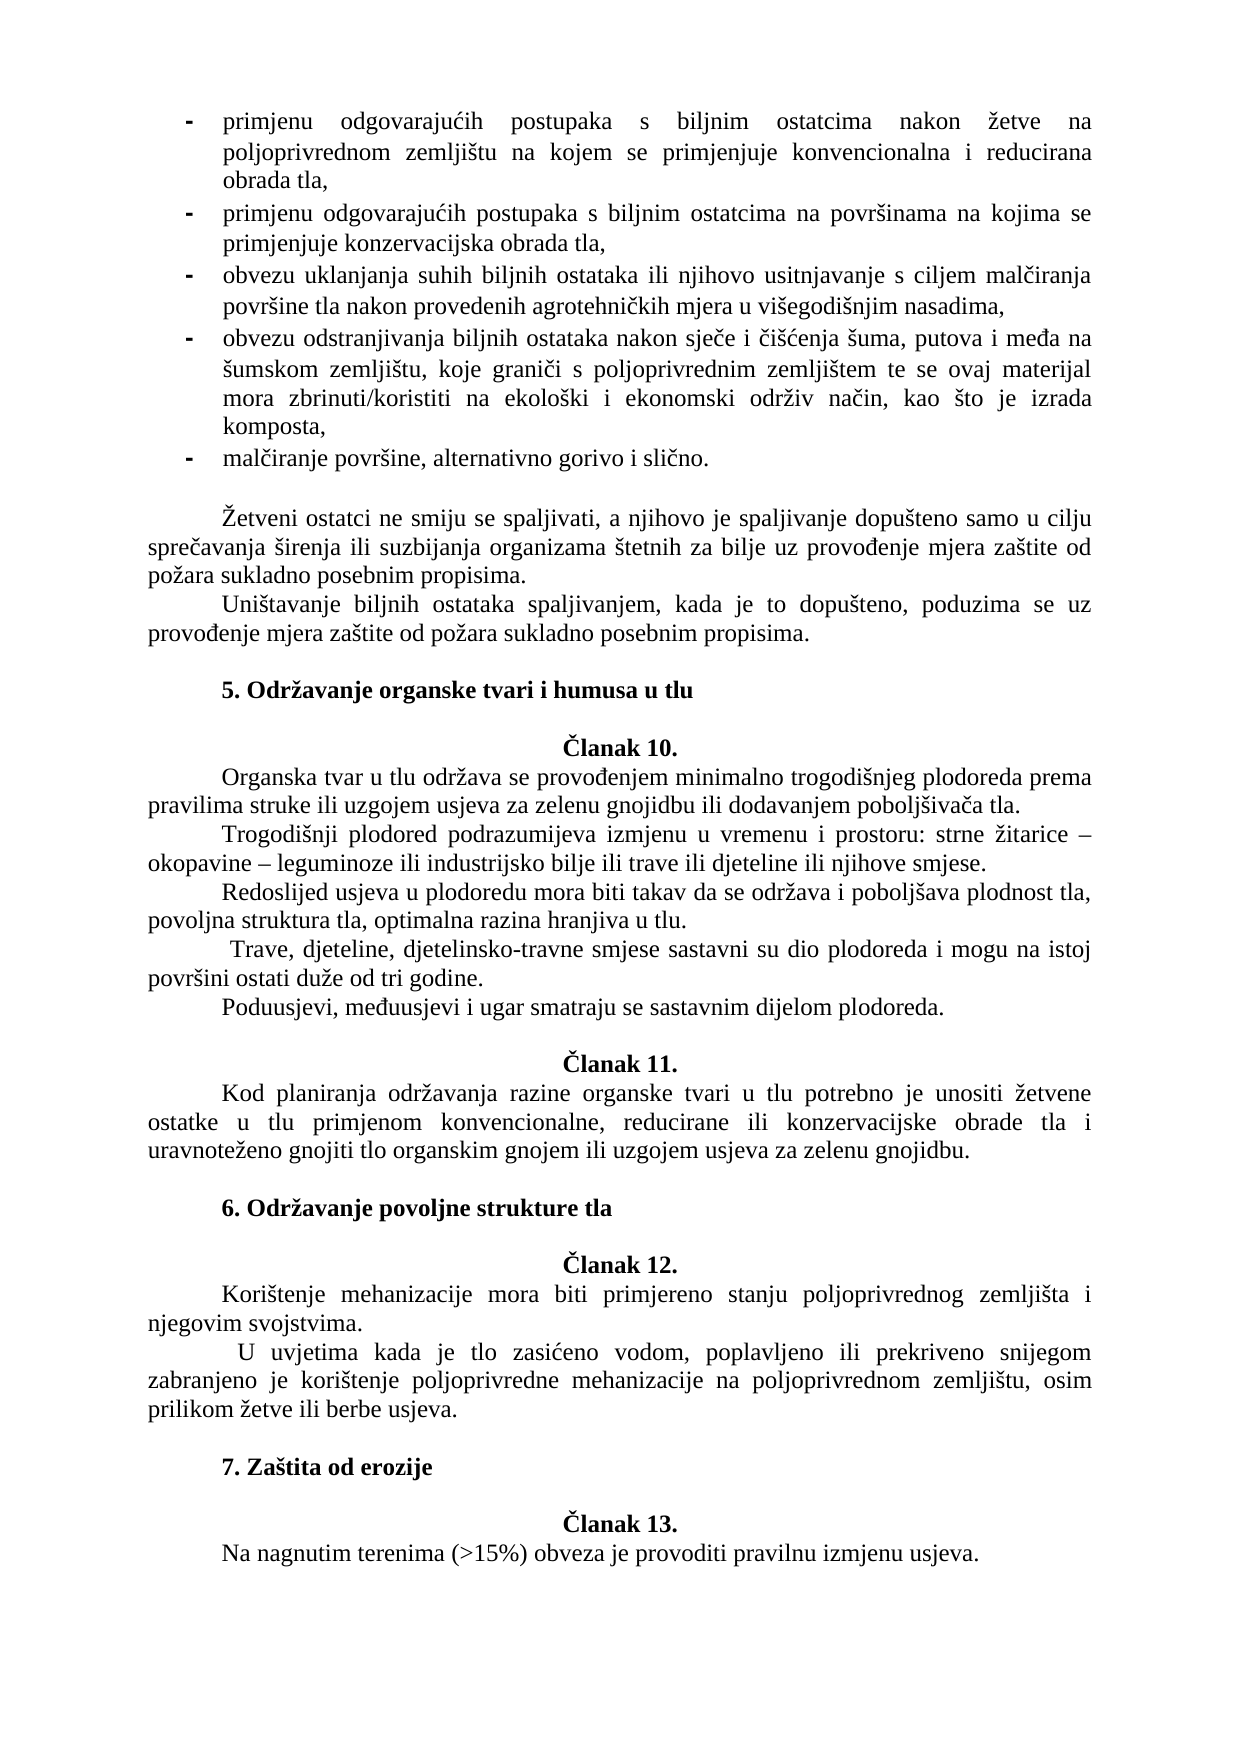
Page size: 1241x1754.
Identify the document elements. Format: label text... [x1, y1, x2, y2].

text Na nagnutim terenima (>15%) obveza je provoditi pravilnu izmjenu usjeva. [148, 1538, 1093, 1567]
text Žetveni ostatci ne smiju se spaljivati, a njihovo je spaljivanje dopušteno samo u cilju sprečavanja širenja ili suzbijanja organizama štetnih za bilje uz provođenje mjera zaštite od požara sukladno posebnim propisima. [148, 503, 1093, 589]
text Članak 11. [148, 1049, 1093, 1078]
list malčiranje površine, alternativno gorivo i slično. [185, 440, 1093, 474]
text 5. Održavanje organske tvari i humusa u tlu [221, 675, 1093, 704]
text Korištenje mehanizacije mora biti primjereno stanju poljoprivrednog zemljišta i njegovim svojstvima. [148, 1279, 1093, 1337]
text Organska tvar u tlu održava se provođenjem minimalno trogodišnjeg plodoreda prema pravilima struke ili uzgojem usjeva za zelenu gnojidbu ili dodavanjem poboljšivača tla. [148, 762, 1093, 819]
text Uništavanje biljnih ostataka spaljivanjem, kada je to dopušteno, poduzima se uz provođenje mjera zaštite od požara sukladno posebnim propisima. [148, 589, 1093, 647]
list primjenu odgovarajućih postupaka s biljnim ostatcima na površinama na kojima se primjenjuje konzervacijska obrada tla, [185, 194, 1093, 257]
text 6. Održavanje povoljne strukture tla [148, 1193, 1093, 1222]
text Članak 12. [148, 1250, 1093, 1279]
text 7. Zaštita od erozije [148, 1452, 1093, 1480]
text Redoslijed usjeva u plodoredu mora biti takav da se održava i poboljšava plodnost tla, povoljna struktura tla, optimalna razina hranjiva u tlu. [148, 877, 1093, 934]
text Članak 13. [148, 1509, 1093, 1538]
list primjenu odgovarajućih postupaka s biljnim ostatcima nakon žetve na poljoprivrednom zemljištu na kojem se primjenjuje konvencionalna i reducirana obrada tla, [185, 103, 1093, 194]
list obvezu odstranjivanja biljnih ostataka nakon sječe i čišćenja šuma, putova i međa na šumskom zemljištu, koje graniči s poljoprivrednim zemljištem te se ovaj materijal mora zbrinuti/koristiti na ekološki i ekonomski održiv način, kao što je izrada komposta, [185, 320, 1093, 440]
text U uvjetima kada je tlo zasićeno vodom, poplavljeno ili prekriveno snijegom zabranjeno je korištenje poljoprivredne mehanizacije na poljoprivrednom zemljištu, osim prilikom žetve ili berbe usjeva. [148, 1337, 1093, 1423]
text Poduusjevi, međuusjevi i ugar smatraju se sastavnim dijelom plodoreda. [148, 992, 1093, 1020]
text Kod planiranja održavanja razine organske tvari u tlu potrebno je unositi žetvene ostatke u tlu primjenom konvencionalne, reducirane ili konzervacijske obrade tla i uravnoteženo gnojiti tlo organskim gnojem ili uzgojem usjeva za zelenu gnojidbu. [148, 1078, 1093, 1164]
text Članak 10. [148, 733, 1093, 762]
text Trave, djeteline, djetelinsko-travne smjese sastavni su dio plodoreda i mogu na istoj površini ostati duže od tri godine. [148, 934, 1093, 992]
text Trogodišnji plodored podrazumijeva izmjenu u vremenu i prostoru: strne žitarice – okopavine – leguminoze ili industrijsko bilje ili trave ili djeteline ili njihove smjese. [148, 819, 1093, 877]
list obvezu uklanjanja suhih biljnih ostataka ili njihovo usitnjavanje s ciljem malčiranja površine tla nakon provedenih agrotehničkih mjera u višegodišnjim nasadima, [185, 257, 1093, 320]
